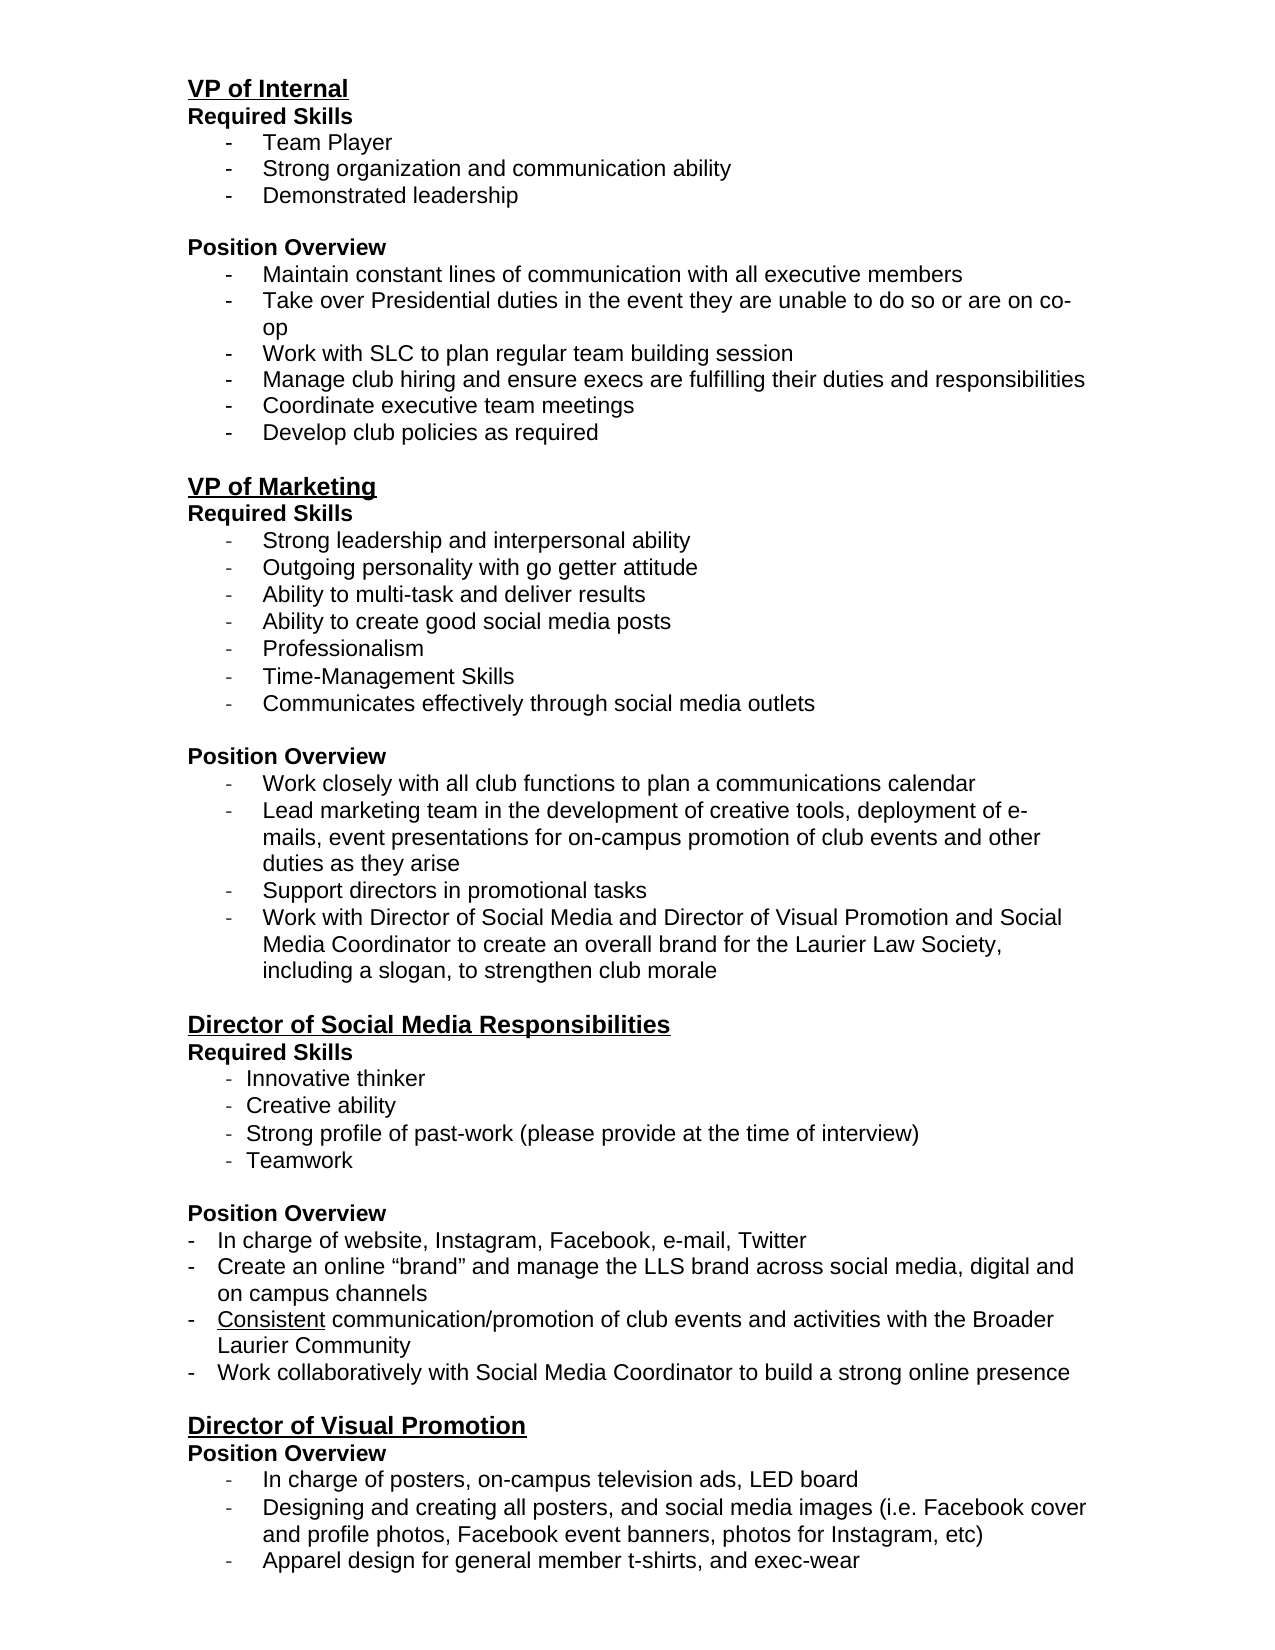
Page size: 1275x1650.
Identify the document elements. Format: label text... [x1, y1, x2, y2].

list Professionalism [225, 635, 1087, 663]
list Creative ability [225, 1092, 1087, 1120]
list Outgoing personality with go getter attitude [225, 554, 1087, 581]
list Take over Presidential duties in the event they are unable to do so or are on co-op [225, 287, 1087, 340]
list Teamwork [225, 1147, 1087, 1174]
text Position Overview [187, 743, 1087, 770]
list Support directors in promotional tasks [225, 877, 1087, 904]
list Apparel design for general member t-shirts, and exec-wear [225, 1547, 1087, 1574]
list Designing and creating all posters, and social media images (i.e. Facebook cover and profile photos, Facebook event banners, photos for Instagram, etc) [225, 1493, 1087, 1547]
list Work collaboratively with Social Media Coordinator to build a strong online presence [187, 1358, 1087, 1385]
list Coordinate executive team meetings [225, 392, 1087, 419]
list Ability to create good social media posts [225, 608, 1087, 635]
text Required Skills [187, 1039, 1087, 1065]
list Lead marketing team in the development of creative tools, deployment of e-mails, event presentations for on-campus promotion of club events and other duties as they arise [225, 797, 1087, 877]
text Director of Visual Promotion [187, 1411, 1087, 1440]
list Ability to multi-task and deliver results [225, 581, 1087, 608]
list Work with SLC to plan regular team building session [225, 340, 1087, 366]
text Position Overview [187, 1200, 1087, 1227]
list Strong profile of past-work (please provide at the time of interview) [225, 1120, 1087, 1147]
text Required Skills [187, 103, 1087, 129]
text VP of Marketing [187, 472, 1087, 500]
list Manage club hiring and ensure execs are fulfilling their duties and responsibilities [225, 366, 1087, 392]
list In charge of posters, on-campus television ads, LED board [225, 1466, 1087, 1493]
list Work closely with all club functions to plan a communications calendar [225, 770, 1087, 797]
text Position Overview [187, 234, 1087, 261]
list Develop club policies as required [225, 419, 1087, 445]
list In charge of website, Instagram, Facebook, e-mail, Twitter [187, 1227, 1087, 1253]
list Communicates effectively through social media outlets [225, 690, 1087, 717]
list Time-Management Skills [225, 663, 1087, 690]
list Consistent communication/promotion of club events and activities with the Broader Laurier Community [187, 1306, 1087, 1358]
list Create an online “brand” and manage the LLS brand across social media, digital and on campus channels [187, 1253, 1087, 1306]
list Demonstrated leadership [225, 182, 1087, 208]
list Work with Director of Social Media and Director of Visual Promotion and Social Media Coordinator to create an overall brand for the Laurier Law Society, including a slogan, to strengthen club morale [225, 904, 1087, 984]
list Strong leadership and interpersonal ability [225, 527, 1087, 554]
text Director of Social Media Responsibilities [187, 1010, 1087, 1039]
list Strong organization and communication ability [225, 155, 1087, 182]
list Innovative thinker [225, 1065, 1087, 1092]
list Team Player [225, 129, 1087, 155]
list Maintain constant lines of communication with all executive members [225, 261, 1087, 287]
text VP of Internal [187, 74, 1087, 103]
text Required Skills [187, 500, 1087, 527]
text Position Overview [187, 1440, 1087, 1466]
